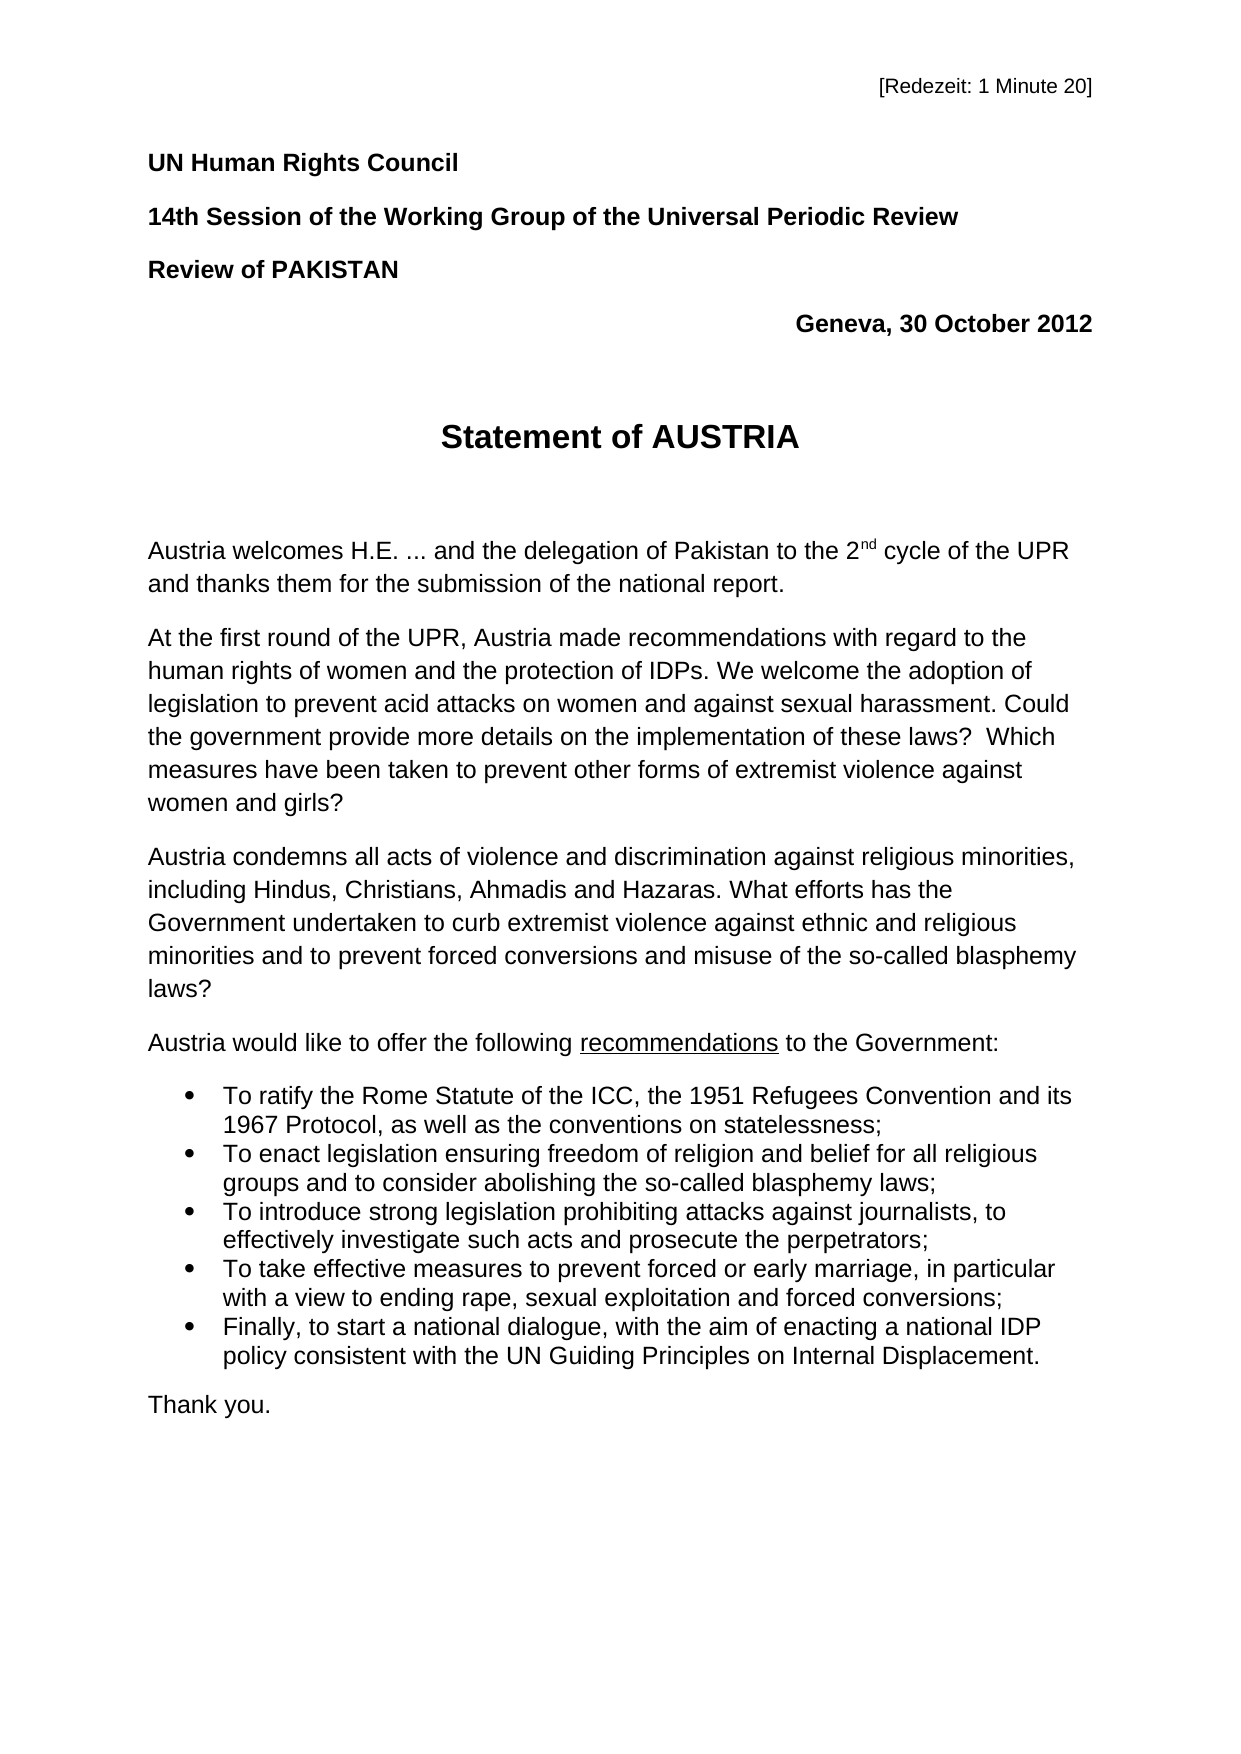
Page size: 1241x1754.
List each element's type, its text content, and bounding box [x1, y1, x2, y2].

text At the first round of the UPR, Austria made recommendations with regard to the human rights of women and the protection of IDPs. We welcome the adoption of legislation to prevent acid attacks on women and against sexual harassment. Could the government provide more details on the implementation of these laws? Which measures have been taken to prevent other forms of extremist violence against women and girls? [148, 623, 1093, 816]
list To introduce strong legislation prohibiting attacks against journalists, to effectively investigate such acts and prosecute the perpetrators; [185, 1197, 1093, 1254]
text Geneva, 30 October 2012 [148, 309, 1093, 338]
list To enact legislation ensuring freedom of religion and belief for all religious groups and to consider abolishing the so-called blasphemy laws; [185, 1139, 1093, 1197]
list To ratify the Rome Statute of the ICC, the 1951 Refugees Convention and its 1967 Protocol, as well as the conventions on statelessness; [185, 1081, 1093, 1139]
text Austria condemns all acts of violence and discrimination against religious minorities, including Hindus, Christians, Ahmadis and Hazaras. What efforts has the Government undertaken to curb extremist violence against ethnic and religious minorities and to prevent forced conversions and misuse of the so-called blasphemy laws? [148, 842, 1093, 1002]
text UN Human Rights Council [148, 148, 1093, 176]
text Austria welcomes H.E. ... and the delegation of Pakistan to the 2nd cycle of the UPR and thanks them for the submission of the national report. [148, 536, 1093, 597]
text 14th Session of the Working Group of the Universal Periodic Review [148, 201, 1093, 230]
text Statement of AUSTRIA [148, 417, 1093, 455]
text Thank you. [148, 1390, 1093, 1419]
text Review of PAKISTAN [148, 255, 1093, 284]
text Austria would like to offer the following recommendations to the Government: [148, 1027, 1093, 1056]
list Finally, to start a national dialogue, with the aim of enacting a national IDP policy consistent with the UN Guiding Principles on Internal Displacement. [185, 1312, 1093, 1369]
list To take effective measures to prevent forced or early marriage, in particular with a view to ending rape, sexual exploitation and forced conversions; [185, 1254, 1093, 1312]
